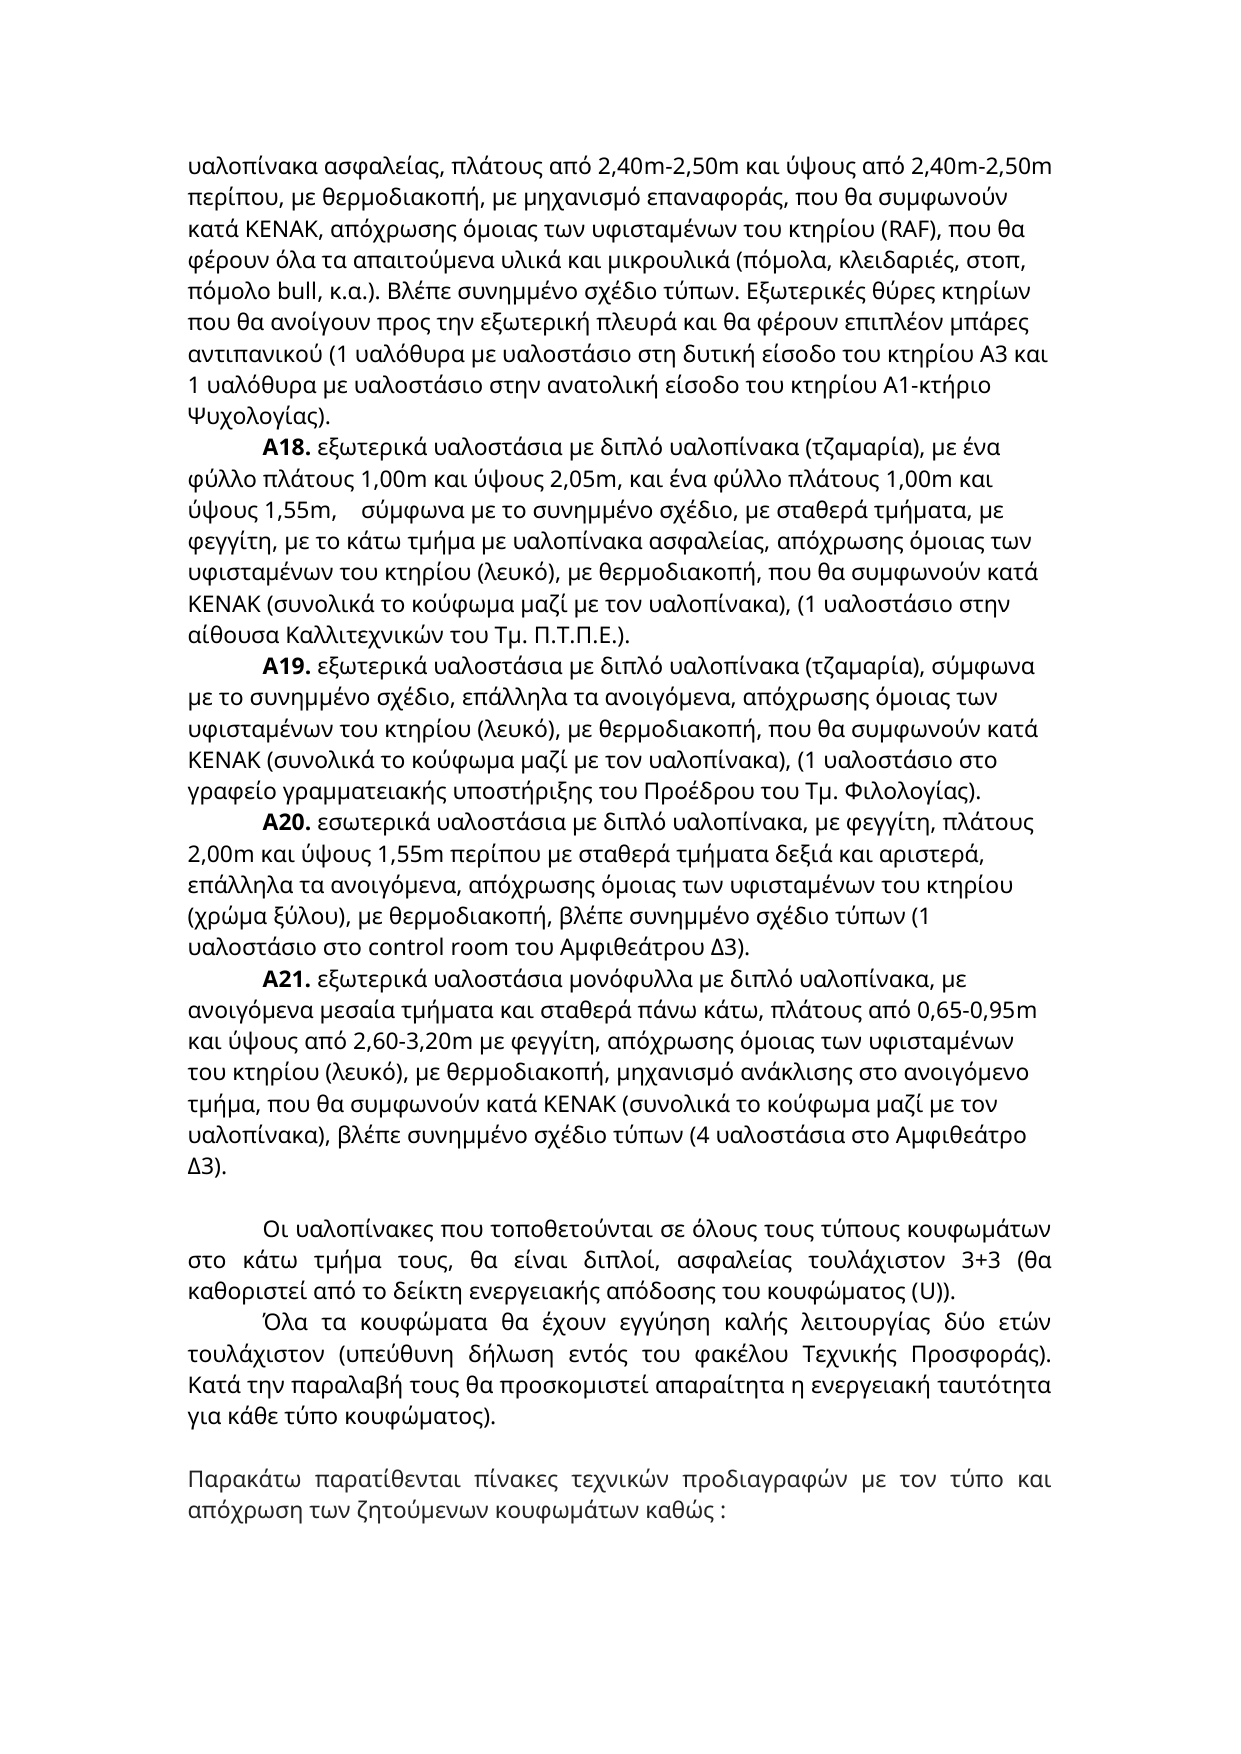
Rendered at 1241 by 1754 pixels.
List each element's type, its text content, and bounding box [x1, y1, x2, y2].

text Οι υαλοπίνακες που τοποθετούνται σε όλους τους τύπους κουφωμάτων στο κάτω τμήμα τους, θα είναι διπλοί, ασφαλείας τουλάχιστον 3+3 (θα καθοριστεί από το δείκτη ενεργειακής απόδοσης του κουφώματος (U)). [187, 1212, 1053, 1306]
text Α19. εξωτερικά υαλοστάσια με διπλό υαλοπίνακα (τζαμαρία), σύμφωνα με το συνημμένο σχέδιο, επάλληλα τα ανοιγόμενα, απόχρωσης όμοιας των υφισταμένων του κτηρίου (λευκό), με θερμοδιακοπή, που θα συμφωνούν κατά ΚΕΝΑΚ (συνολικά το κούφωμα μαζί με τον υαλοπίνακα), (1 υαλοστάσιο στο γραφείο γραμματειακής υποστήριξης του Προέδρου του Τμ. Φιλολογίας). [187, 650, 1053, 806]
text Α18. εξωτερικά υαλοστάσια με διπλό υαλοπίνακα (τζαμαρία), με ένα φύλλο πλάτους 1,00m και ύψους 2,05m, και ένα φύλλο πλάτους 1,00m και ύψους 1,55m, σύμφωνα με το συνημμένο σχέδιο, με σταθερά τμήματα, με φεγγίτη, με το κάτω τμήμα με υαλοπίνακα ασφαλείας, απόχρωσης όμοιας των υφισταμένων του κτηρίου (λευκό), με θερμοδιακοπή, που θα συμφωνούν κατά ΚΕΝΑΚ (συνολικά το κούφωμα μαζί με τον υαλοπίνακα), (1 υαλοστάσιο στην αίθουσα Καλλιτεχνικών του Τμ. Π.Τ.Π.Ε.). [187, 431, 1053, 650]
text Α21. εξωτερικά υαλοστάσια μονόφυλλα με διπλό υαλοπίνακα, με ανοιγόμενα μεσαία τμήματα και σταθερά πάνω κάτω, πλάτους από 0,65-0,95m και ύψους από 2,60-3,20m με φεγγίτη, απόχρωσης όμοιας των υφισταμένων του κτηρίου (λευκό), με θερμοδιακοπή, μηχανισμό ανάκλισης στο ανοιγόμενο τμήμα, που θα συμφωνούν κατά ΚΕΝΑΚ (συνολικά το κούφωμα μαζί με τον υαλοπίνακα), βλέπε συνημμένο σχέδιο τύπων (4 υαλοστάσια στο Αμφιθεάτρο Δ3). [187, 962, 1053, 1181]
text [187, 150, 1053, 431]
text Όλα τα κουφώματα θα έχουν εγγύηση καλής λειτουργίας δύο ετών τουλάχιστον (υπεύθυνη δήλωση εντός του φακέλου Τεχνικής Προσφοράς). Κατά την παραλαβή τους θα προσκομιστεί απαραίτητα η ενεργειακή ταυτότητα για κάθε τύπο κουφώματος). [187, 1306, 1053, 1431]
text Παρακάτω παρατίθενται πίνακες τεχνικών προδιαγραφών με τον τύπο και απόχρωση των ζητούμενων κουφωμάτων καθώς : [187, 1462, 1053, 1525]
text Α20. εσωτερικά υαλοστάσια με διπλό υαλοπίνακα, με φεγγίτη, πλάτους 2,00m και ύψους 1,55m περίπου με σταθερά τμήματα δεξιά και αριστερά, επάλληλα τα ανοιγόμενα, απόχρωσης όμοιας των υφισταμένων του κτηρίου (χρώμα ξύλου), με θερμοδιακοπή, βλέπε συνημμένο σχέδιο τύπων (1 υαλοστάσιο στο control room του Αμφιθεάτρου Δ3). [187, 806, 1053, 962]
